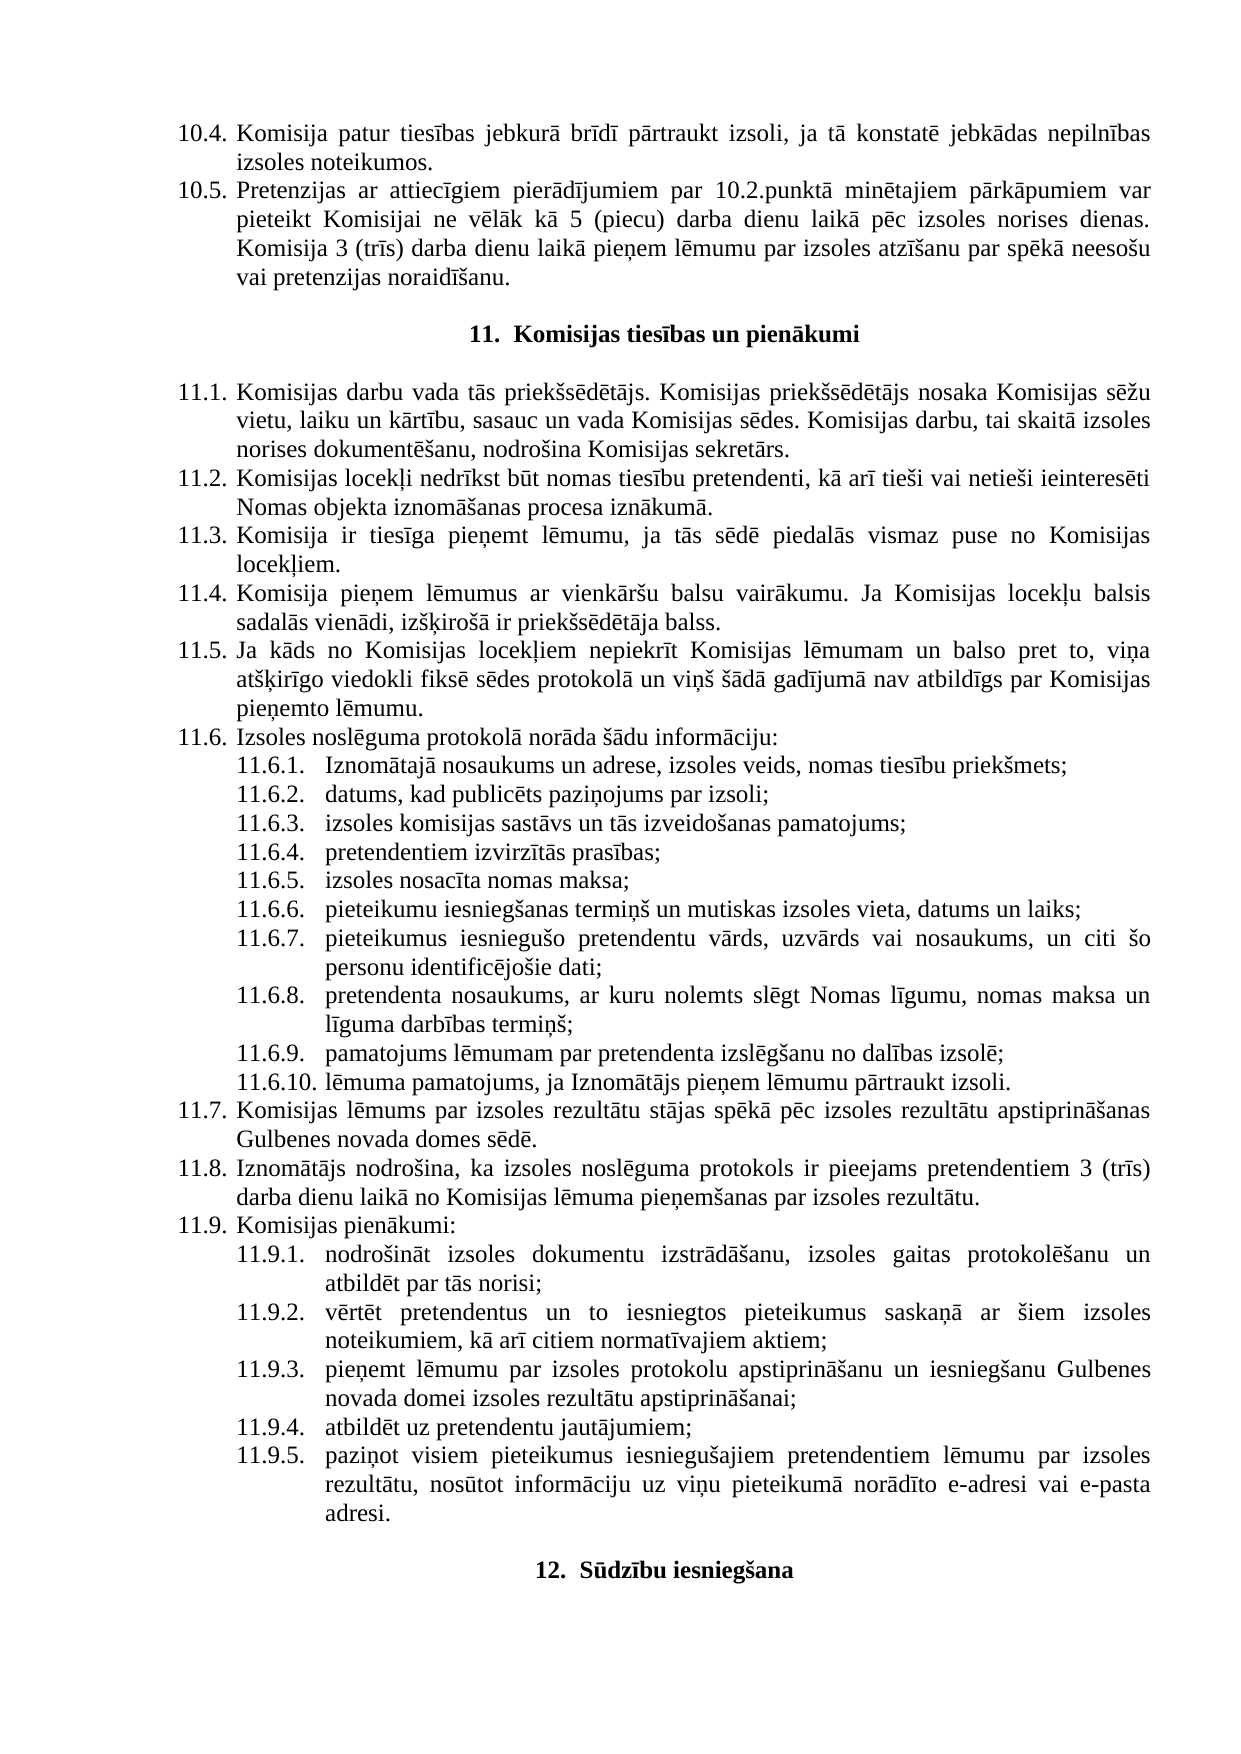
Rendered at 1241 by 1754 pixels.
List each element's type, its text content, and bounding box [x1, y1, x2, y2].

list paziņot visiem pieteikumus iesniegušajiem pretendentiem lēmumu par izsoles rezultātu, nosūtot informāciju uz viņu pieteikumā norādīto e-adresi vai e-pasta adresi. [236, 1441, 1152, 1527]
list datums, kad publicēts paziņojums par izsoli; [236, 779, 1152, 808]
list Komisija patur tiesības jebkurā brīdī pārtraukt izsoli, ja tā konstatē jebkādas nepilnības izsoles noteikumos. [177, 118, 1152, 176]
list pretendenta nosaukums, ar kuru nolemts slēgt Nomas līgumu, nomas maksa un līguma darbības termiņš; [236, 981, 1152, 1038]
list Pretenzijas ar attiecīgiem pierādījumiem par 10.2.punktā minētajiem pārkāpumiem var pieteikt Komisijai ne vēlāk kā 5 (piecu) darba dienu laikā pēc izsoles norises dienas. Komisija 3 (trīs) darba dienu laikā pieņem lēmumu par izsoles atzīšanu par spēkā neesošu vai pretenzijas noraidīšanu. [177, 176, 1152, 291]
list pieteikumu iesniegšanas termiņš un mutiskas izsoles vieta, datums un laiks; [236, 894, 1152, 923]
list Sūdzību iesniegšana [177, 1556, 1152, 1584]
list nodrošināt izsoles dokumentu izstrādāšanu, izsoles gaitas protokolēšanu un atbildēt par tās norisi; [236, 1239, 1152, 1297]
list pieņemt lēmumu par izsoles protokolu apstiprināšanu un iesniegšanu Gulbenes novada domei izsoles rezultātu apstiprināšanai; [236, 1354, 1152, 1412]
list atbildēt uz pretendentu jautājumiem; [236, 1412, 1152, 1441]
list Komisijas darbu vada tās priekšsēdētājs. Komisijas priekšsēdētājs nosaka Komisijas sēžu vietu, laiku un kārtību, sasauc un vada Komisijas sēdes. Komisijas darbu, tai skaitā izsoles norises dokumentēšanu, nodrošina Komisijas sekretārs. [177, 377, 1152, 463]
list Komisijas lēmums par izsoles rezultātu stājas spēkā pēc izsoles rezultātu apstiprināšanas Gulbenes novada domes sēdē. [177, 1096, 1152, 1153]
list Komisijas pienākumi: [177, 1211, 1152, 1239]
list pieteikumus iesniegušo pretendentu vārds, uzvārds vai nosaukums, un citi šo personu identificējošie dati; [236, 923, 1152, 981]
list vērtēt pretendentus un to iesniegtos pieteikumus saskaņā ar šiem izsoles noteikumiem, kā arī citiem normatīvajiem aktiem; [236, 1297, 1152, 1354]
list lēmuma pamatojums, ja Iznomātājs pieņem lēmumu pārtraukt izsoli. [236, 1067, 1152, 1096]
list pretendentiem izvirzītās prasības; [236, 837, 1152, 866]
list Komisija ir tiesīga pieņemt lēmumu, ja tās sēdē piedalās vismaz puse no Komisijas locekļiem. [177, 521, 1152, 578]
list Iznomātājs nodrošina, ka izsoles noslēguma protokols ir pieejams pretendentiem 3 (trīs) darba dienu laikā no Komisijas lēmuma pieņemšanas par izsoles rezultātu. [177, 1153, 1152, 1211]
list Komisijas tiesības un pienākumi [177, 319, 1152, 348]
list izsoles nosacīta nomas maksa; [236, 866, 1152, 894]
list Izsoles noslēguma protokolā norāda šādu informāciju: [177, 722, 1152, 751]
list Iznomātajā nosaukums un adrese, izsoles veids, nomas tiesību priekšmets; [236, 751, 1152, 779]
list Komisijas locekļi nedrīkst būt nomas tiesību pretendenti, kā arī tieši vai netieši ieinteresēti Nomas objekta iznomāšanas procesa iznākumā. [177, 463, 1152, 521]
list Komisija pieņem lēmumus ar vienkāršu balsu vairākumu. Ja Komisijas locekļu balsis sadalās vienādi, izšķirošā ir priekšsēdētāja balss. [177, 578, 1152, 636]
list Ja kāds no Komisijas locekļiem nepiekrīt Komisijas lēmumam un balso pret to, viņa atšķirīgo viedokli fiksē sēdes protokolā un viņš šādā gadījumā nav atbildīgs par Komisijas pieņemto lēmumu. [177, 636, 1152, 722]
list izsoles komisijas sastāvs un tās izveidošanas pamatojums; [236, 808, 1152, 837]
list pamatojums lēmumam par pretendenta izslēgšanu no dalības izsolē; [236, 1038, 1152, 1067]
